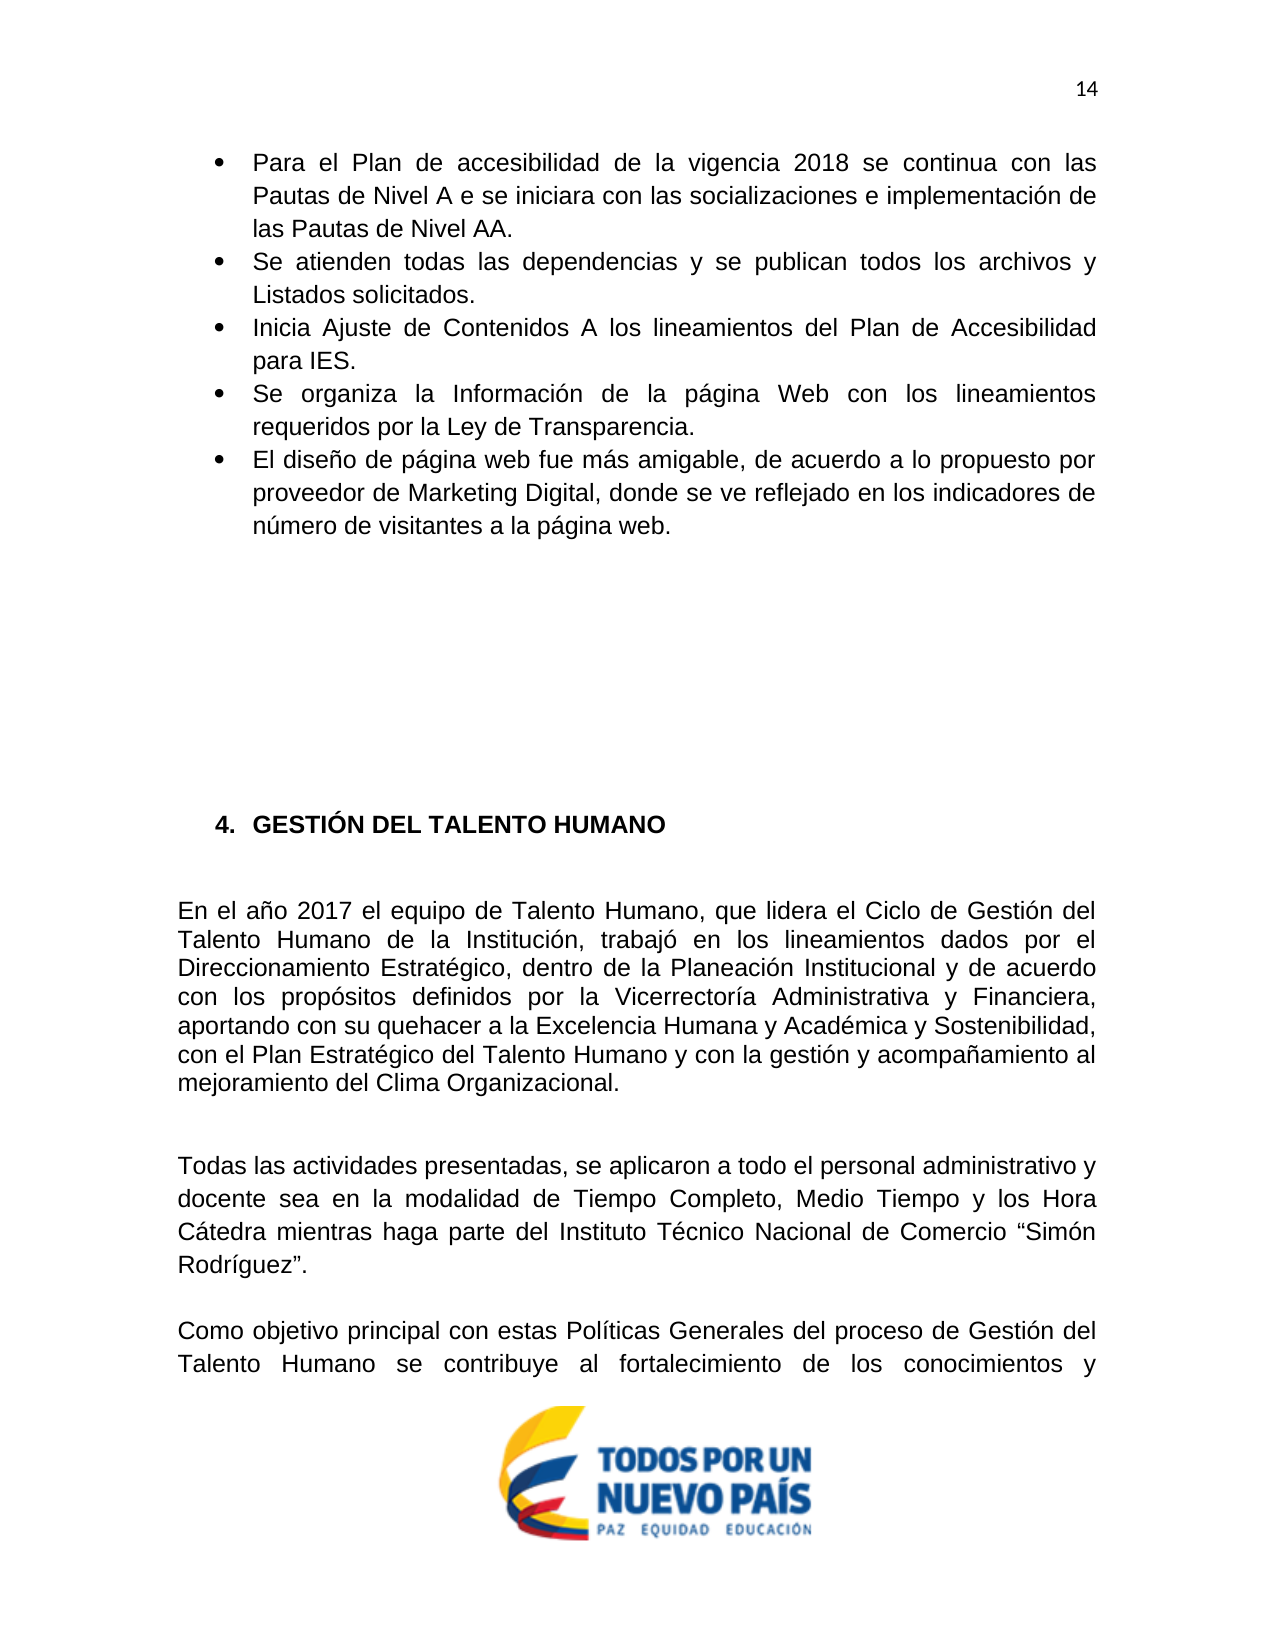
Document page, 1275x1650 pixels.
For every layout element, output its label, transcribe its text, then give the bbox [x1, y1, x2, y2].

text En el año 2017 el equipo de Talento Humano, que lidera el Ciclo de Gestión del Talento Humano de la Institución, trabajó en los lineamientos dados por el Direccionamiento Estratégico, dentro de la Planeación Institucional y de acuerdo con los propósitos definidos por la Vicerrectoría Administrativa y Financiera, aportando con su quehacer a la Excelencia Humana y Académica y Sostenibilidad, con el Plan Estratégico del Talento Humano y con la gestión y acompañamiento al mejoramiento del Clima Organizacional. [177, 896, 1098, 1097]
list Se organiza la Información de la página Web con los lineamientos requeridos por la Ley de Transparencia. [215, 379, 1098, 441]
subtitle GESTIÓN DEL TALENTO HUMANO [215, 810, 1098, 838]
list El diseño de página web fue más amigable, de acuerdo a lo propuesto por proveedor de Marketing Digital, donde se ve reflejado en los indicadores de número de visitantes a la página web. [215, 445, 1098, 540]
picture [456, 1406, 819, 1577]
list Para el Plan de accesibilidad de la vigencia 2018 se continua con las Pautas de Nivel A e se iniciara con las socializaciones e implementación de las Pautas de Nivel AA. [215, 148, 1098, 242]
list Inicia Ajuste de Contenidos A los lineamientos del Plan de Accesibilidad para IES. [215, 313, 1098, 375]
text Todas las actividades presentadas, se aplicaron a todo el personal administrativo y docente sea en la modalidad de Tiempo Completo, Medio Tiempo y los Hora Cátedra mientras haga parte del Instituto Técnico Nacional de Comercio “Simón Rodríguez”. [177, 1151, 1098, 1279]
list Se atienden todas las dependencias y se publican todos los archivos y Listados solicitados. [215, 247, 1098, 309]
